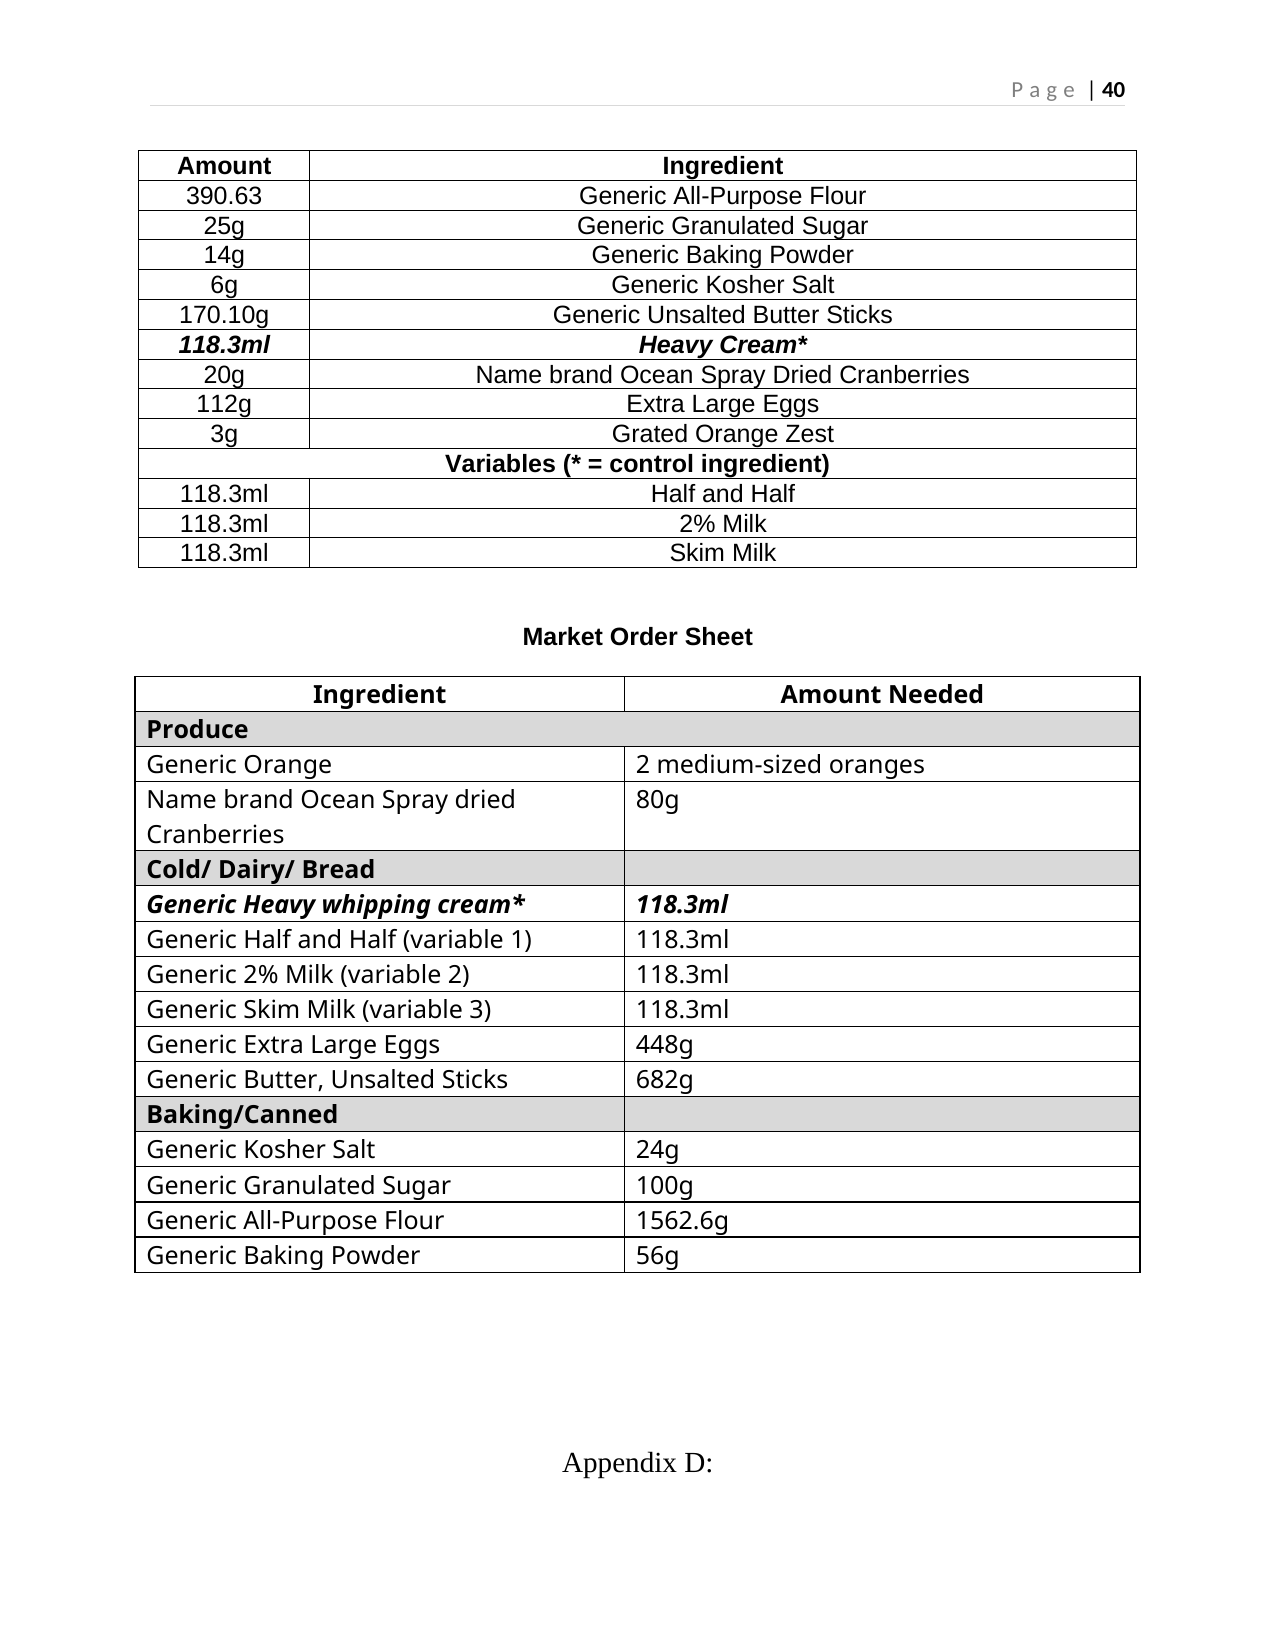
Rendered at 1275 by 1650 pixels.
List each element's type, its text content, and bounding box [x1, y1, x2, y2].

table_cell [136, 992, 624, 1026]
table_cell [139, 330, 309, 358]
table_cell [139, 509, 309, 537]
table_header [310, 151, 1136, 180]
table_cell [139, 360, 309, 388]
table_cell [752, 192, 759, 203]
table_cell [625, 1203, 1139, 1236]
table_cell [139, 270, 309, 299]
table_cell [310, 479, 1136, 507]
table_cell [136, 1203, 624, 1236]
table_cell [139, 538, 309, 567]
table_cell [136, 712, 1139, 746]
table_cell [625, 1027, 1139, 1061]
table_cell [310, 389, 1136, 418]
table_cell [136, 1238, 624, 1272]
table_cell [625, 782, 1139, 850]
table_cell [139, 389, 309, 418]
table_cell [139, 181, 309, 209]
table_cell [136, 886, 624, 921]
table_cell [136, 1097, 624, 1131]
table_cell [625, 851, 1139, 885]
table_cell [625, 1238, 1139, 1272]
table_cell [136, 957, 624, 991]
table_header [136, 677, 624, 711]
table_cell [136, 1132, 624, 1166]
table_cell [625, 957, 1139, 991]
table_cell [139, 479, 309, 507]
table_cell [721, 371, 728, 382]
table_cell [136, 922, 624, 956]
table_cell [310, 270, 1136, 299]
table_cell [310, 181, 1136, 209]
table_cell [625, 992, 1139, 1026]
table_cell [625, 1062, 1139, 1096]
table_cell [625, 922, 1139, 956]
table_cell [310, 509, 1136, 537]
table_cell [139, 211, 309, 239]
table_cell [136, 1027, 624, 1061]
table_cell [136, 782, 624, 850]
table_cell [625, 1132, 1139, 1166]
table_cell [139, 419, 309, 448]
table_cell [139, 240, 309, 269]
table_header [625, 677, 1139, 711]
text Appendix D: [150, 1445, 1125, 1479]
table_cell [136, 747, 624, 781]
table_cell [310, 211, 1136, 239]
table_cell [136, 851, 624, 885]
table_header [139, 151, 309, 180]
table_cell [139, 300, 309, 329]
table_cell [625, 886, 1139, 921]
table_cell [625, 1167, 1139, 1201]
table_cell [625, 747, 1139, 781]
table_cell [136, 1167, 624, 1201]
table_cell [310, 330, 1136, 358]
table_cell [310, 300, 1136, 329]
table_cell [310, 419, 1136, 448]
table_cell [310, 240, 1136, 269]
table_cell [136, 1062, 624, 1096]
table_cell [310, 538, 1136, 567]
text Market Order Sheet [150, 622, 1125, 651]
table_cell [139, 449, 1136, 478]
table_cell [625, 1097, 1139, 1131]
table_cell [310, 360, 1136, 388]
